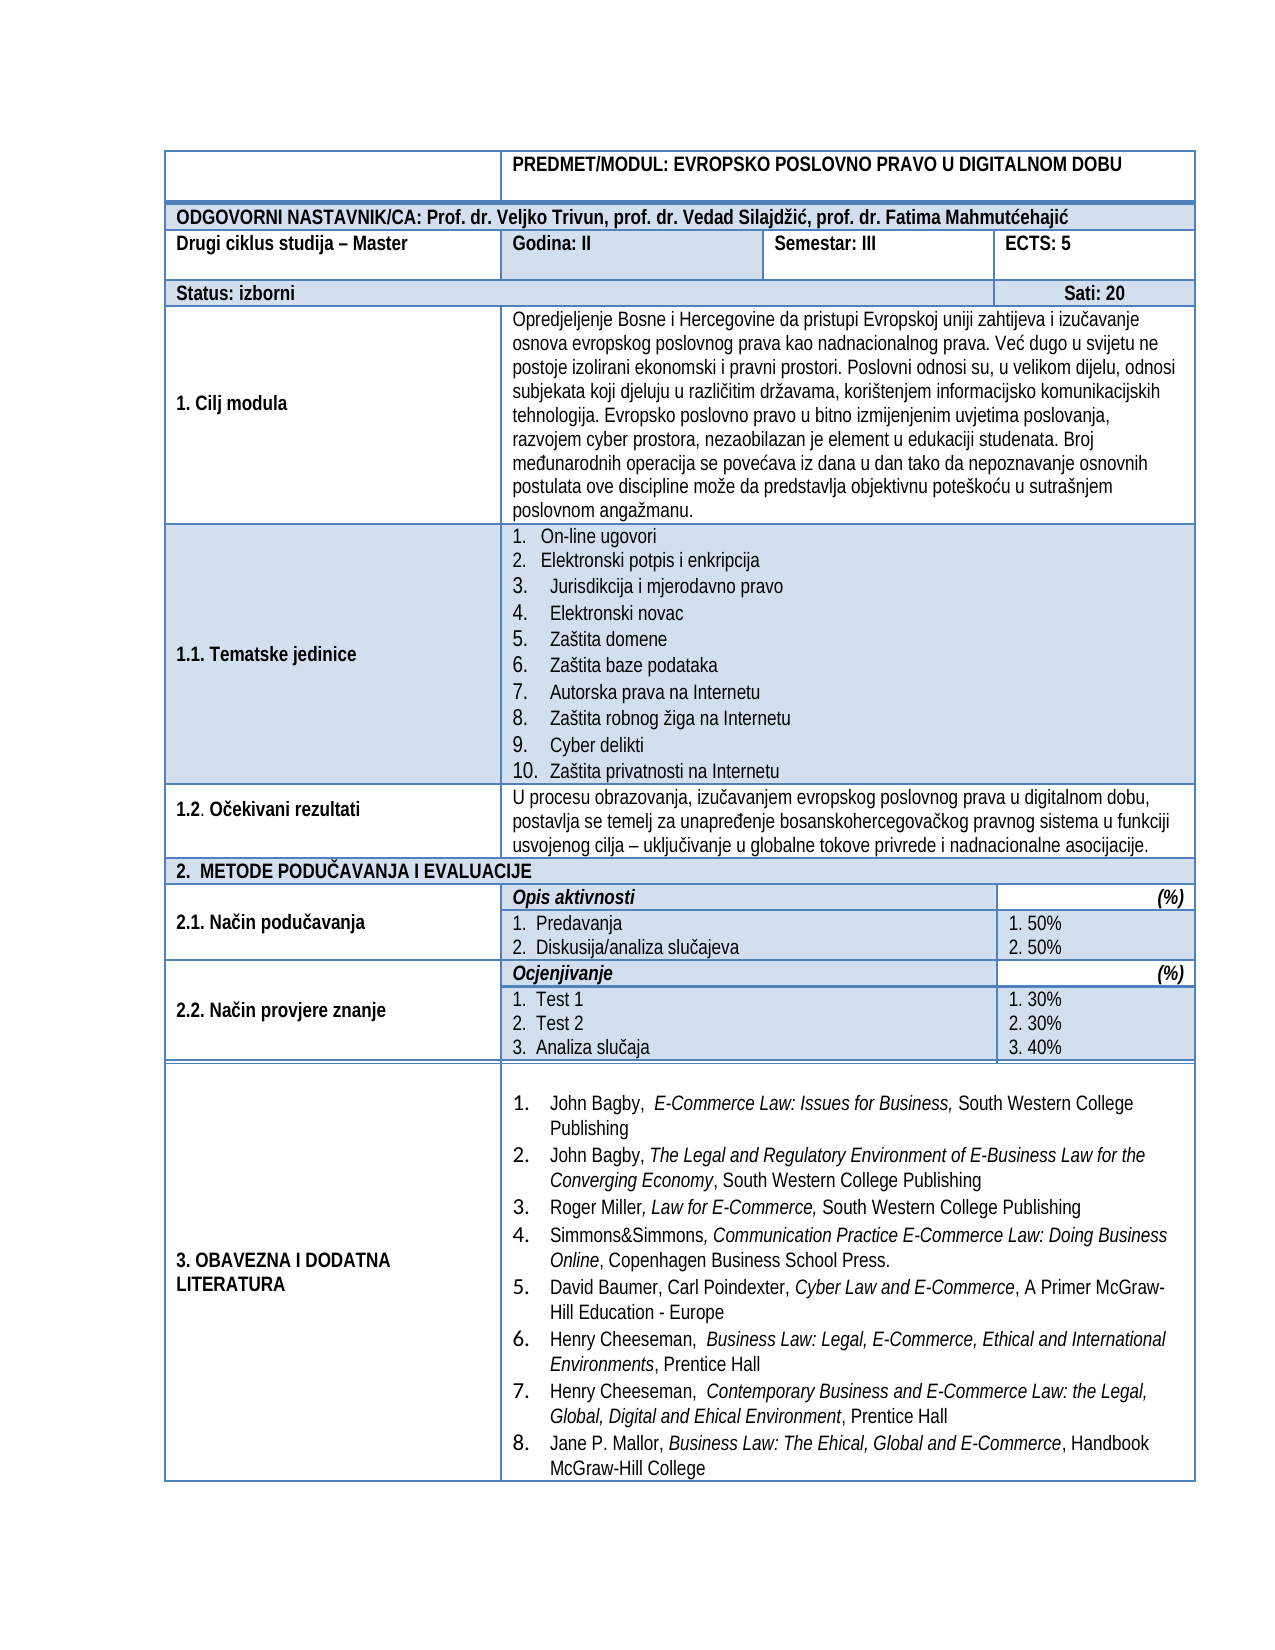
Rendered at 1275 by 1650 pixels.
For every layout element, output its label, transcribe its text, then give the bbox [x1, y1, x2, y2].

table_cell 2. METODE PODUČAVANJA I EVALUACIJE [166, 859, 1194, 883]
table_cell Status: izborni [166, 281, 993, 305]
table_cell 1. Predavanja 2. Diskusija/analiza slučajeva [502, 911, 996, 959]
table_cell Opis aktivnosti [502, 885, 996, 909]
table_header [166, 152, 500, 200]
table_cell U procesu obrazovanja, izučavanjem evropskog poslovnog prava u digitalnom dobu, postavlja se temelj za unapređenje bosanskohercegovačkog pravnog sistema u funkciji usvojenog cilja – uključivanje u globalne tokove privrede i nadnacionalne asocijacije. [502, 785, 1194, 857]
table_cell 1. Cilj modula [166, 307, 500, 522]
table_cell 1. Test 1 2. Test 2 3. Analiza slučaja [502, 988, 996, 1059]
table_cell (%) [998, 961, 1194, 985]
table_cell 1.1. Tematske jedinice [166, 525, 500, 783]
table_cell Godina: II [502, 231, 762, 279]
table_cell John Bagby, E-Commerce Law: Issues for Business, South Western College Publishing John Bagby, The Legal and Regulatory Environment of E-Business Law for the Converging Economy, South Western College Publishing Roger Miller, Law for E-Commerce, South Western College Publishing Simmons&Simmons, Communication Practice E-Commerce Law: Doing Business Online, Copenhagen Business School Press. David Baumer, Carl Poindexter, Cyber Law and E-Commerce, A Primer McGraw-Hill Education - Europe Henry Cheeseman, Business Law: Legal, E-Commerce, Ethical and International Environments, Prentice Hall Henry Cheeseman, Contemporary Business and E-Commerce Law: the Legal, Global, Digital and Ehical Environment, Prentice Hall Jane P. Mallor, Business Law: The Ehical, Global and E-Commerce, Handbook McGraw-Hill College [502, 1064, 1194, 1480]
table_cell ODGOVORNI NASTAVNIK/CA: Prof. dr. Veljko Trivun, prof. dr. Vedad Silajdžić, prof. dr. Fatima Mahmutćehajić [166, 205, 1194, 229]
table_cell 2.2. Način provjere znanje [166, 961, 500, 1059]
table_cell 1. 30% 2. 30% 3. 40% [998, 988, 1194, 1059]
table_cell Opredjeljenje Bosne i Hercegovine da pristupi Evropskoj uniji zahtijeva i izučavanje osnova evropskog poslovnog prava kao nadnacionalnog prava. Već dugo u svijetu ne postoje izolirani ekonomski i pravni prostori. Poslovni odnosi su, u velikom dijelu, odnosi subjekata koji djeluju u različitim državama, korištenjem informacijsko komunikacijskih tehnologija. Evropsko poslovno pravo u bitno izmijenjenim uvjetima poslovanja, razvojem cyber prostora, nezaobilazan je element u edukaciji studenata. Broj međunarodnih operacija se povećava iz dana u dan tako da nepoznavanje osnovnih postulata ove discipline može da predstavlja objektivnu poteškoću u sutrašnjem poslovnom angažmanu. [502, 307, 1194, 522]
table_cell 1. On-line ugovori 2. Elektronski potpis i enkripcija Jurisdikcija i mjerodavno pravo Elektronski novac Zaštita domene Zaštita baze podataka Autorska prava na Internetu Zaštita robnog žiga na Internetu Cyber delikti Zaštita privatnosti na Internetu [502, 525, 1194, 783]
table_cell ECTS: 5 [995, 231, 1194, 279]
table_cell (%) [998, 885, 1194, 909]
table_cell Semestar: III [764, 231, 993, 279]
table_cell 3. OBAVEZNA I DODATNA LITERATURA [166, 1064, 500, 1480]
table_cell 2.1. Način podučavanja [166, 885, 500, 959]
table_cell Ocjenjivanje [502, 961, 996, 985]
table_cell 1. 50% 2. 50% [998, 911, 1194, 959]
table_cell Drugi ciklus studija – Master [166, 231, 500, 279]
table_cell 1.2. Očekivani rezultati [166, 785, 500, 857]
table_cell Sati: 20 [995, 281, 1194, 305]
table_header PREDMET/MODUL: EVROPSKO POSLOVNO PRAVO U DIGITALNOM DOBU [502, 152, 1194, 200]
